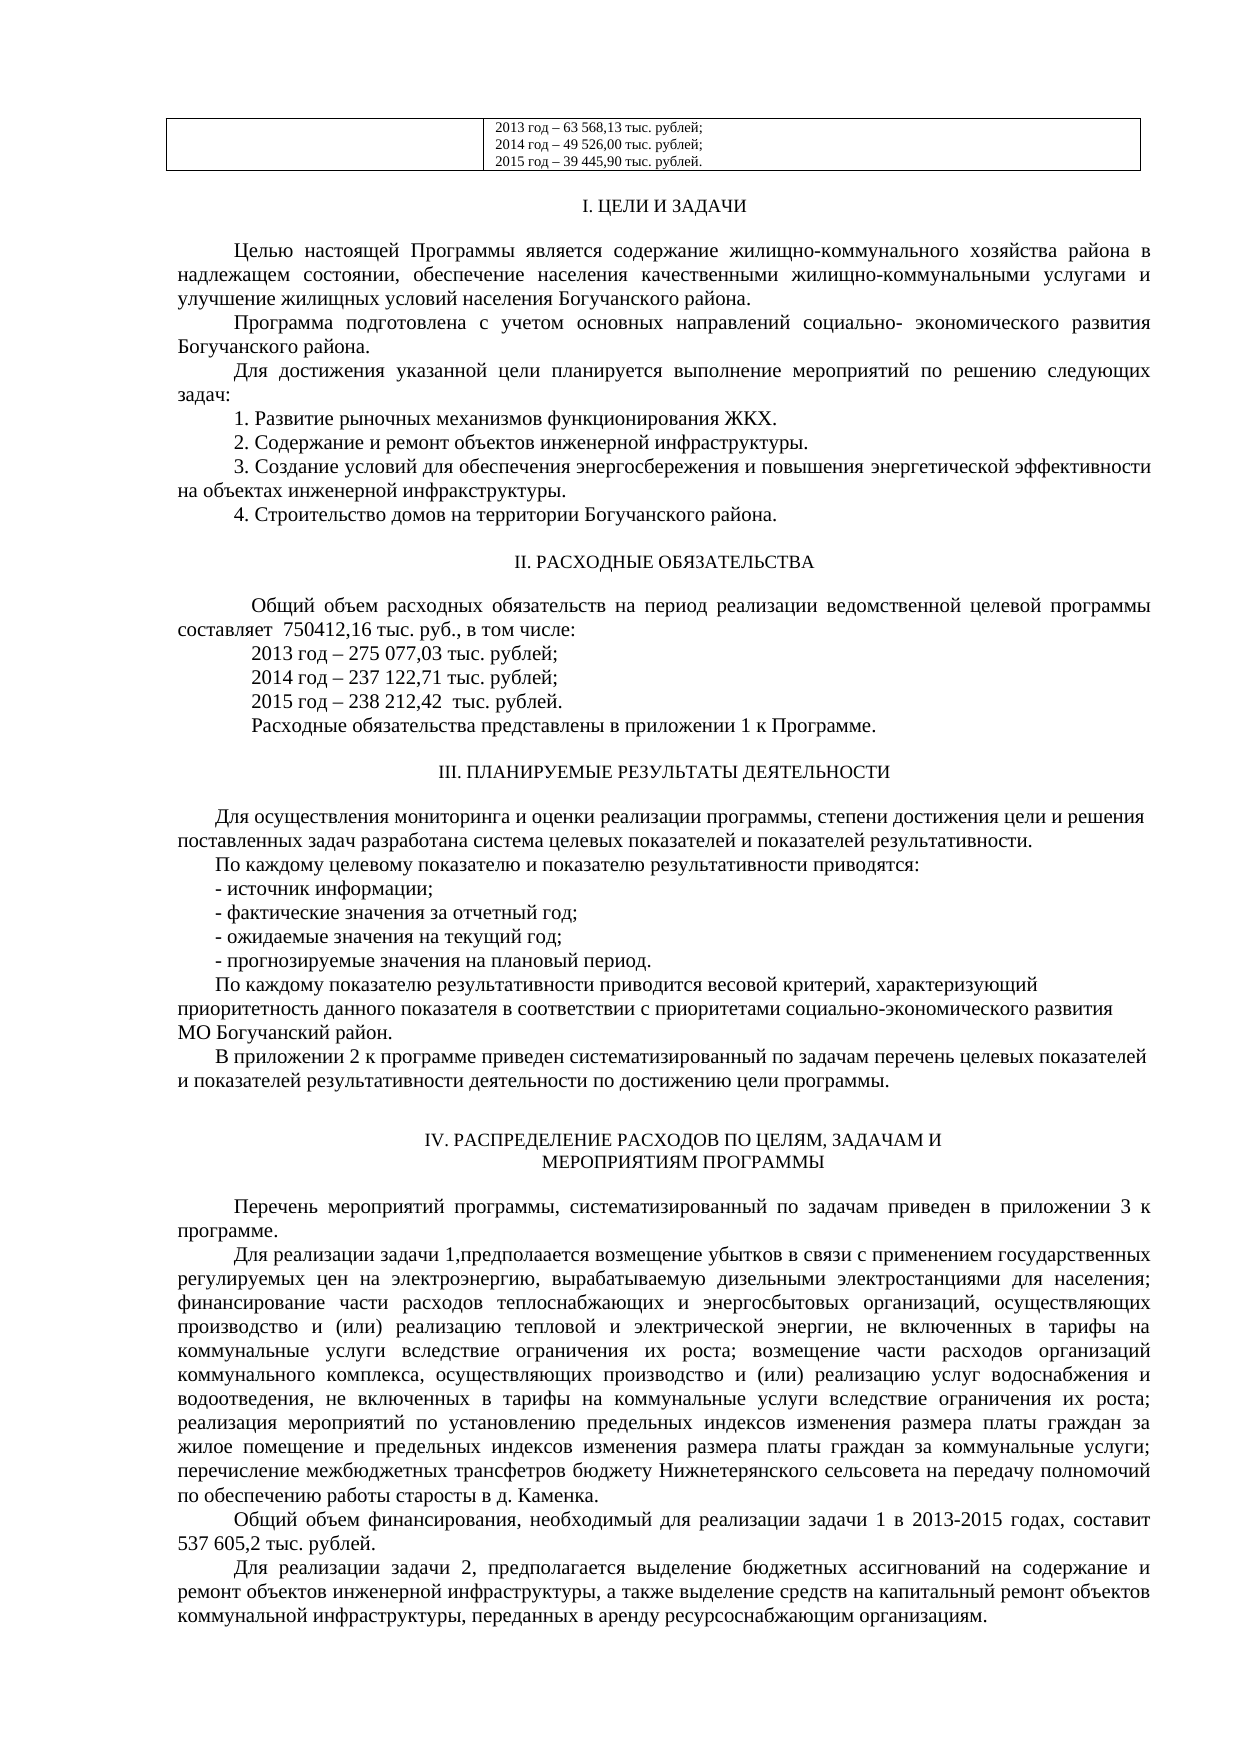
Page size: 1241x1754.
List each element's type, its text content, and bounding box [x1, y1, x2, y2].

text 3. Создание условий для обеспечения энергосбережения и повышения энергетической эффективности на объектах инженерной инфракструктуры. [177, 454, 1152, 502]
text Общий объем расходных обязательств на период реализации ведомственной целевой программы составляет 750412,16 тыс. руб., в том числе: [177, 593, 1152, 641]
text - источник информации; [177, 876, 1152, 900]
text I. ЦЕЛИ И ЗАДАЧИ [177, 194, 1152, 216]
text 2. Содержание и ремонт объектов инженерной инфраструктуры. [177, 430, 1152, 454]
text II. РАСХОДНЫЕ ОБЯЗАТЕЛЬСТВА [177, 551, 1152, 572]
text Для реализации задачи 1,предполаается возмещение убытков в связи с применением государственных регулируемых цен на электроэнергию, вырабатываемую дизельными электростанциями для населения; финансирование части расходов теплоснабжающих и энергосбытовых организаций, осуществляющих производство и (или) реализацию тепловой и электрической энергии, не включенных в тарифы на коммунальные услуги вследствие ограничения их роста; возмещение части расходов организаций коммунального комплекса, осуществляющих производство и (или) реализацию услуг водоснабжения и водоотведения, не включенных в тарифы на коммунальные услуги вследствие ограничения их роста; реализация мероприятий по установлению предельных индексов изменения размера платы граждан за жилое помещение и предельных индексов изменения размера платы граждан за коммунальные услуги; перечисление межбюджетных трансфетров бюджету Нижнетерянского сельсовета на передачу полномочий по обеспечению работы старосты в д. Каменка. [177, 1242, 1152, 1507]
text - прогнозируемые значения на плановый период. [177, 948, 1152, 972]
text III. ПЛАНИРУЕМЫЕ РЕЗУЛЬТАТЫ ДЕЯТЕЛЬНОСТИ [177, 761, 1152, 783]
text Расходные обязательства представлены в приложении 1 к Программе. [177, 713, 1152, 737]
text - фактические значения за отчетный год; [177, 900, 1152, 924]
text По каждому целевому показателю и показателю результативности приводятся: [177, 852, 1152, 876]
text По каждому показателю результативности приводится весовой критерий, характеризующий приоритетность данного показателя в соответствии с приоритетами социально-экономического развития МО Богучанский район. [177, 972, 1152, 1044]
text 2013 год – 275 077,03 тыс. рублей; [177, 641, 1152, 665]
text МЕРОПРИЯТИЯМ ПРОГРАММЫ [215, 1151, 1152, 1172]
text Для осуществления мониторинга и оценки реализации программы, степени достижения цели и решения поставленных задач разработана система целевых показателей и показателей результативности. [177, 804, 1152, 852]
text Для реализации задачи 2, предполагается выделение бюджетных ассигнований на содержание и ремонт объектов инженерной инфраструктуры, а также выделение средств на капитальный ремонт объектов коммунальной инфраструктуры, переданных в аренду ресурсоснабжающим организациям. [177, 1555, 1152, 1627]
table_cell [484, 119, 1140, 169]
text - ожидаемые значения на текущий год; [177, 924, 1152, 948]
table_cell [167, 119, 483, 169]
text Для достижения указанной цели планируется выполнение мероприятий по решению следующих задач: [177, 358, 1152, 406]
text 4. Строительство домов на территории Богучанского района. [177, 502, 1152, 526]
text Программа подготовлена с учетом основных направлений социально- экономического развития Богучанского района. [177, 310, 1152, 358]
text 2015 год – 238 212,42 тыс. рублей. [177, 689, 1152, 713]
text Общий объем финансирования, необходимый для реализации задачи 1 в 2013-2015 годах, составит 537 605,2 тыс. рублей. [177, 1507, 1152, 1555]
text 2014 год – 237 122,71 тыс. рублей; [177, 665, 1152, 689]
text 1. Развитие рыночных механизмов функционирования ЖКХ. [177, 406, 1152, 430]
text Перечень мероприятий программы, систематизированный по задачам приведен в приложении 3 к программе. [177, 1194, 1152, 1242]
text Целью настоящей Программы является содержание жилищно-коммунального хозяйства района в надлежащем состоянии, обеспечение населения качественными жилищно-коммунальными услугами и улучшение жилищных условий населения Богучанского района. [177, 238, 1152, 310]
text IV. РАСПРЕДЕЛЕНИЕ РАСХОДОВ ПО ЦЕЛЯМ, ЗАДАЧАМ И [215, 1129, 1152, 1151]
text В приложении 2 к программе приведен систематизированный по задачам перечень целевых показателей и показателей результативности деятельности по достижению цели программы. [177, 1044, 1152, 1092]
